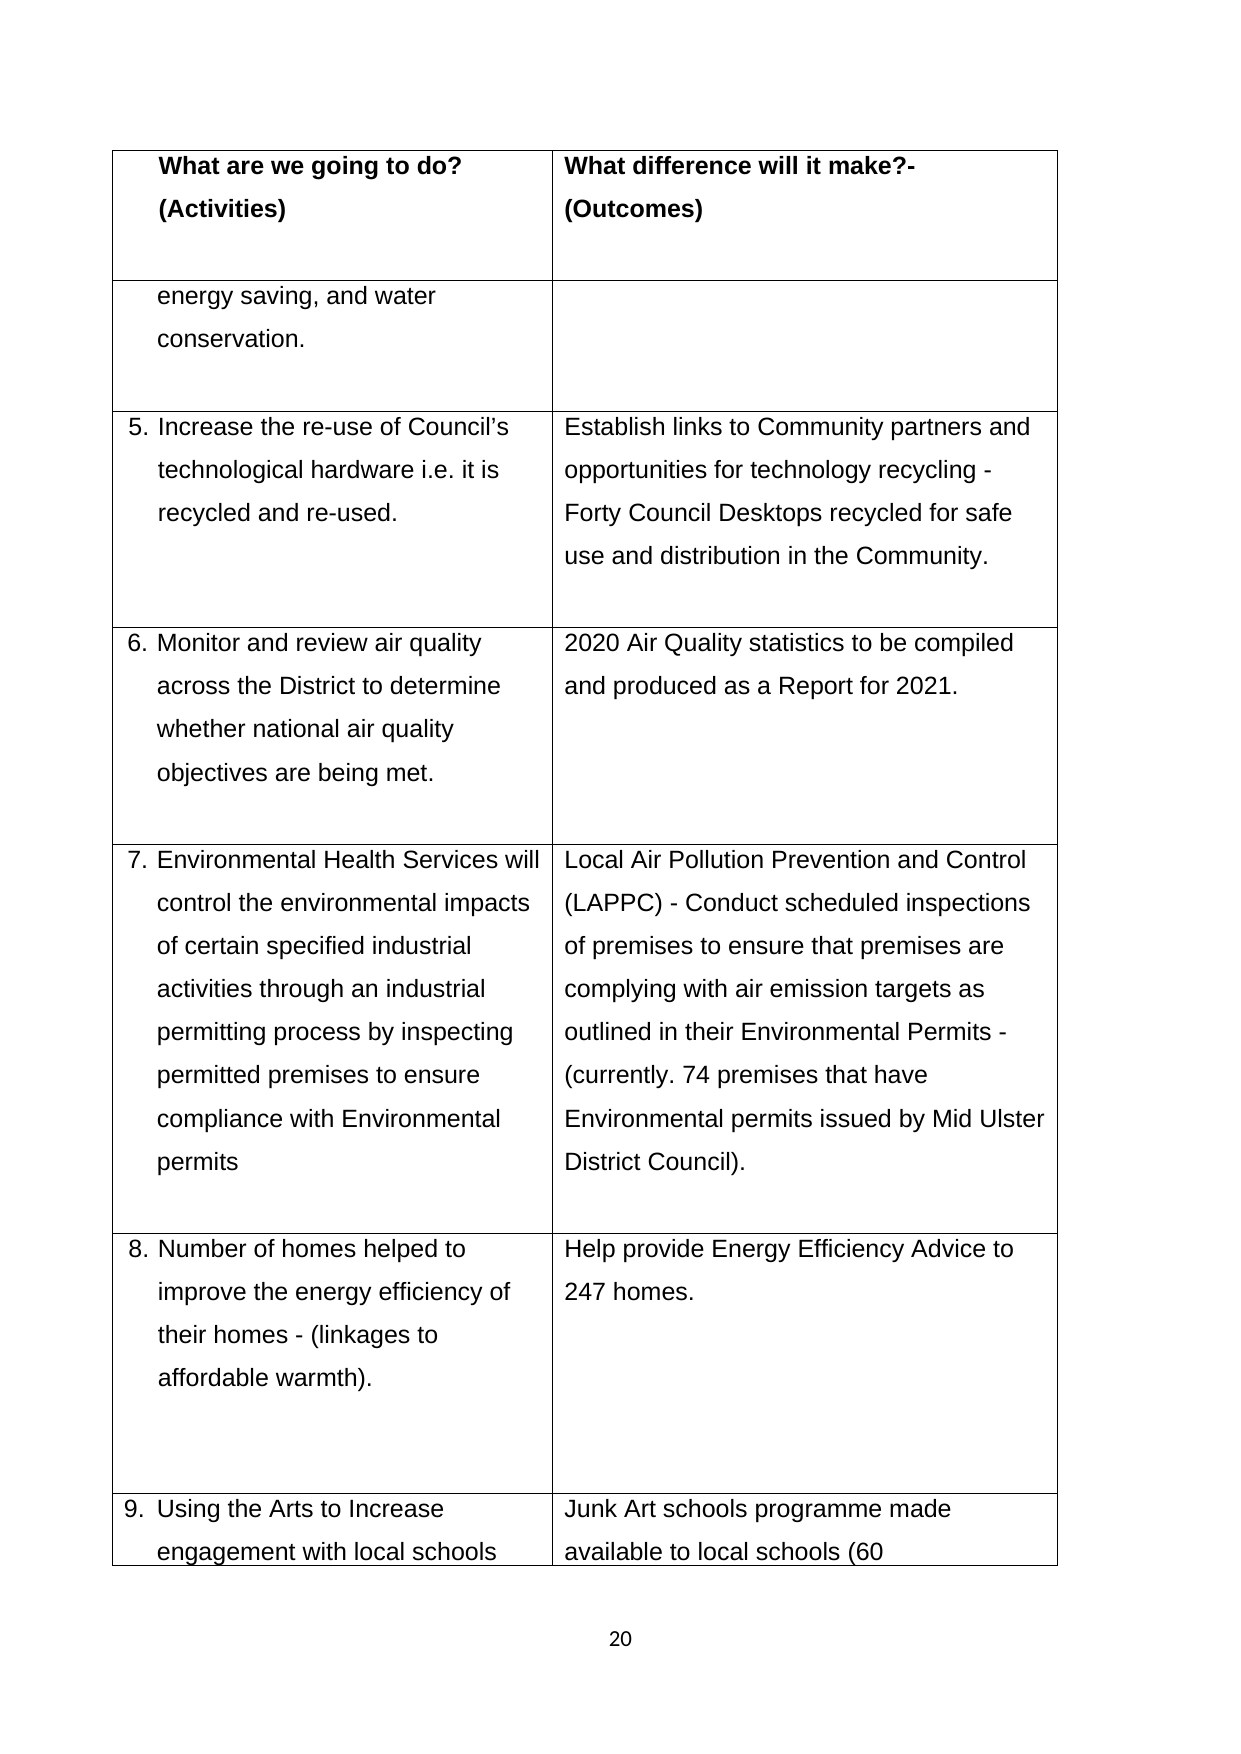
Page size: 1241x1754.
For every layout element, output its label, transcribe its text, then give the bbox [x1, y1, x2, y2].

table_cell Environmental Health Services will control the environmental impacts of certain specified industrial activities through an industrial permitting process by inspecting permitted premises to ensure compliance with Environmental permits [113, 845, 552, 1233]
table_cell Increase the re-use of Council’s technological hardware i.e. it is recycled and re-used. [113, 412, 552, 627]
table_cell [113, 281, 552, 411]
table_header What difference will it make?- (Outcomes) [553, 151, 1057, 280]
table_cell 2020 Air Quality statistics to be compiled and produced as a Report for 2021. [553, 628, 1057, 844]
table_cell Monitor and review air quality across the District to determine whether national air quality objectives are being met. [113, 628, 552, 844]
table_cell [553, 1494, 1057, 1565]
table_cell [113, 1494, 552, 1565]
table_header What are we going to do? (Activities) [113, 151, 552, 280]
table_cell Establish links to Community partners and opportunities for technology recycling - Forty Council Desktops recycled for safe use and distribution in the Community. [553, 412, 1057, 627]
table_cell Number of homes helped to improve the energy efficiency of their homes - (linkages to affordable warmth). [113, 1234, 552, 1492]
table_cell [553, 281, 1057, 411]
table_cell Local Air Pollution Prevention and Control (LAPPC) - Conduct scheduled inspections of premises to ensure that premises are complying with air emission targets as outlined in their Environmental Permits - (currently. 74 premises that have Environmental permits issued by Mid Ulster District Council). [553, 845, 1057, 1233]
table_cell Help provide Energy Efficiency Advice to 247 homes. [553, 1234, 1057, 1492]
